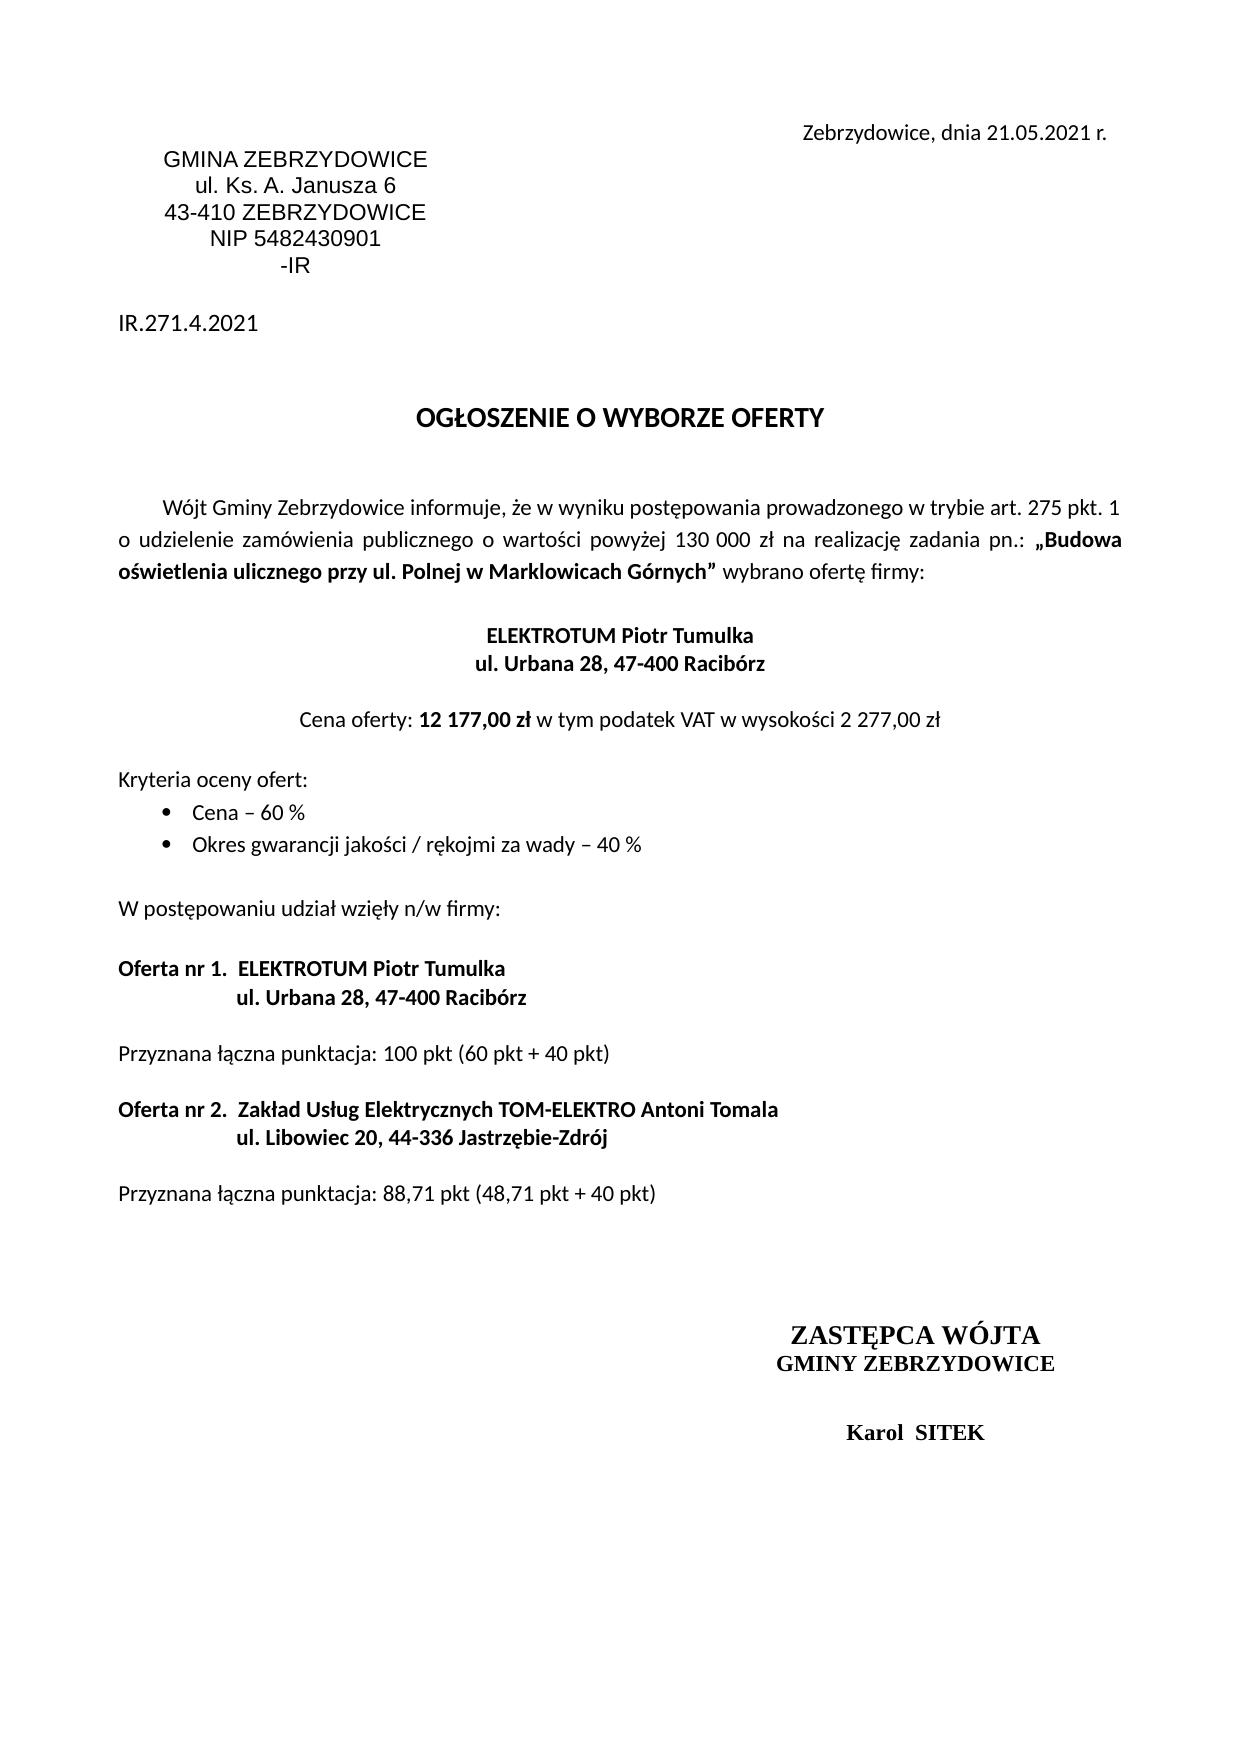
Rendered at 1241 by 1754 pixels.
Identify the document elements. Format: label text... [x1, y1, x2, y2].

list GMINY ZEBRZYDOWICE [709, 1350, 1122, 1376]
text Zebrzydowice, dnia 21.05.2021 r. [118, 118, 1108, 146]
text ul. Ks. A. Janusza 6 [118, 172, 472, 199]
text -IR [118, 252, 472, 278]
text Przyznana łączna punktacja: 88,71 pkt (48,71 pkt + 40 pkt) [118, 1179, 1122, 1207]
text ul. Urbana 28, 47-400 Racibórz [118, 649, 1122, 677]
text ul. Libowiec 20, 44-336 Jastrzębie-Zdrój [236, 1123, 1122, 1151]
text ELEKTROTUM Piotr Tumulka [118, 621, 1122, 649]
text Kryteria oceny ofert: [118, 766, 1122, 794]
text OGŁOSZENIE O WYBORZE OFERTY [118, 399, 1122, 435]
text Oferta nr 2. Zakład Usług Elektrycznych TOM-ELEKTRO Antoni Tomala [118, 1095, 1122, 1123]
text ul. Urbana 28, 47-400 Racibórz [236, 983, 1122, 1011]
list ZASTĘPCA WÓJTA [709, 1319, 1122, 1350]
text GMINA ZEBRZYDOWICE [118, 146, 473, 172]
text 43-410 ZEBRZYDOWICE [118, 199, 472, 225]
list Cena – 60 % [162, 798, 1122, 826]
text Przyznana łączna punktacja: 100 pkt (60 pkt + 40 pkt) [118, 1039, 1122, 1067]
list Karol SITEK [709, 1419, 1122, 1446]
text Oferta nr 1. ELEKTROTUM Piotr Tumulka [118, 954, 1122, 983]
text NIP 5482430901 [118, 225, 472, 252]
text IR.271.4.2021 [118, 307, 1122, 337]
text W postępowaniu udział wzięły n/w firmy: [118, 894, 1122, 922]
text Cena oferty: 12 177,00 zł w tym podatek VAT w wysokości 2 277,00 zł [118, 705, 1122, 733]
list Okres gwarancji jakości / rękojmi za wady – 40 % [162, 830, 1122, 858]
text Wójt Gminy Zebrzydowice informuje, że w wyniku postępowania prowadzonego w trybie art. 275 pkt. 1 o udzielenie zamówienia publicznego o wartości powyżej 130 000 zł na realizację zadania pn.: „Budowa oświetlenia ulicznego przy ul. Polnej w Marklowicach Górnych” wybrano ofertę firmy: [118, 493, 1122, 585]
